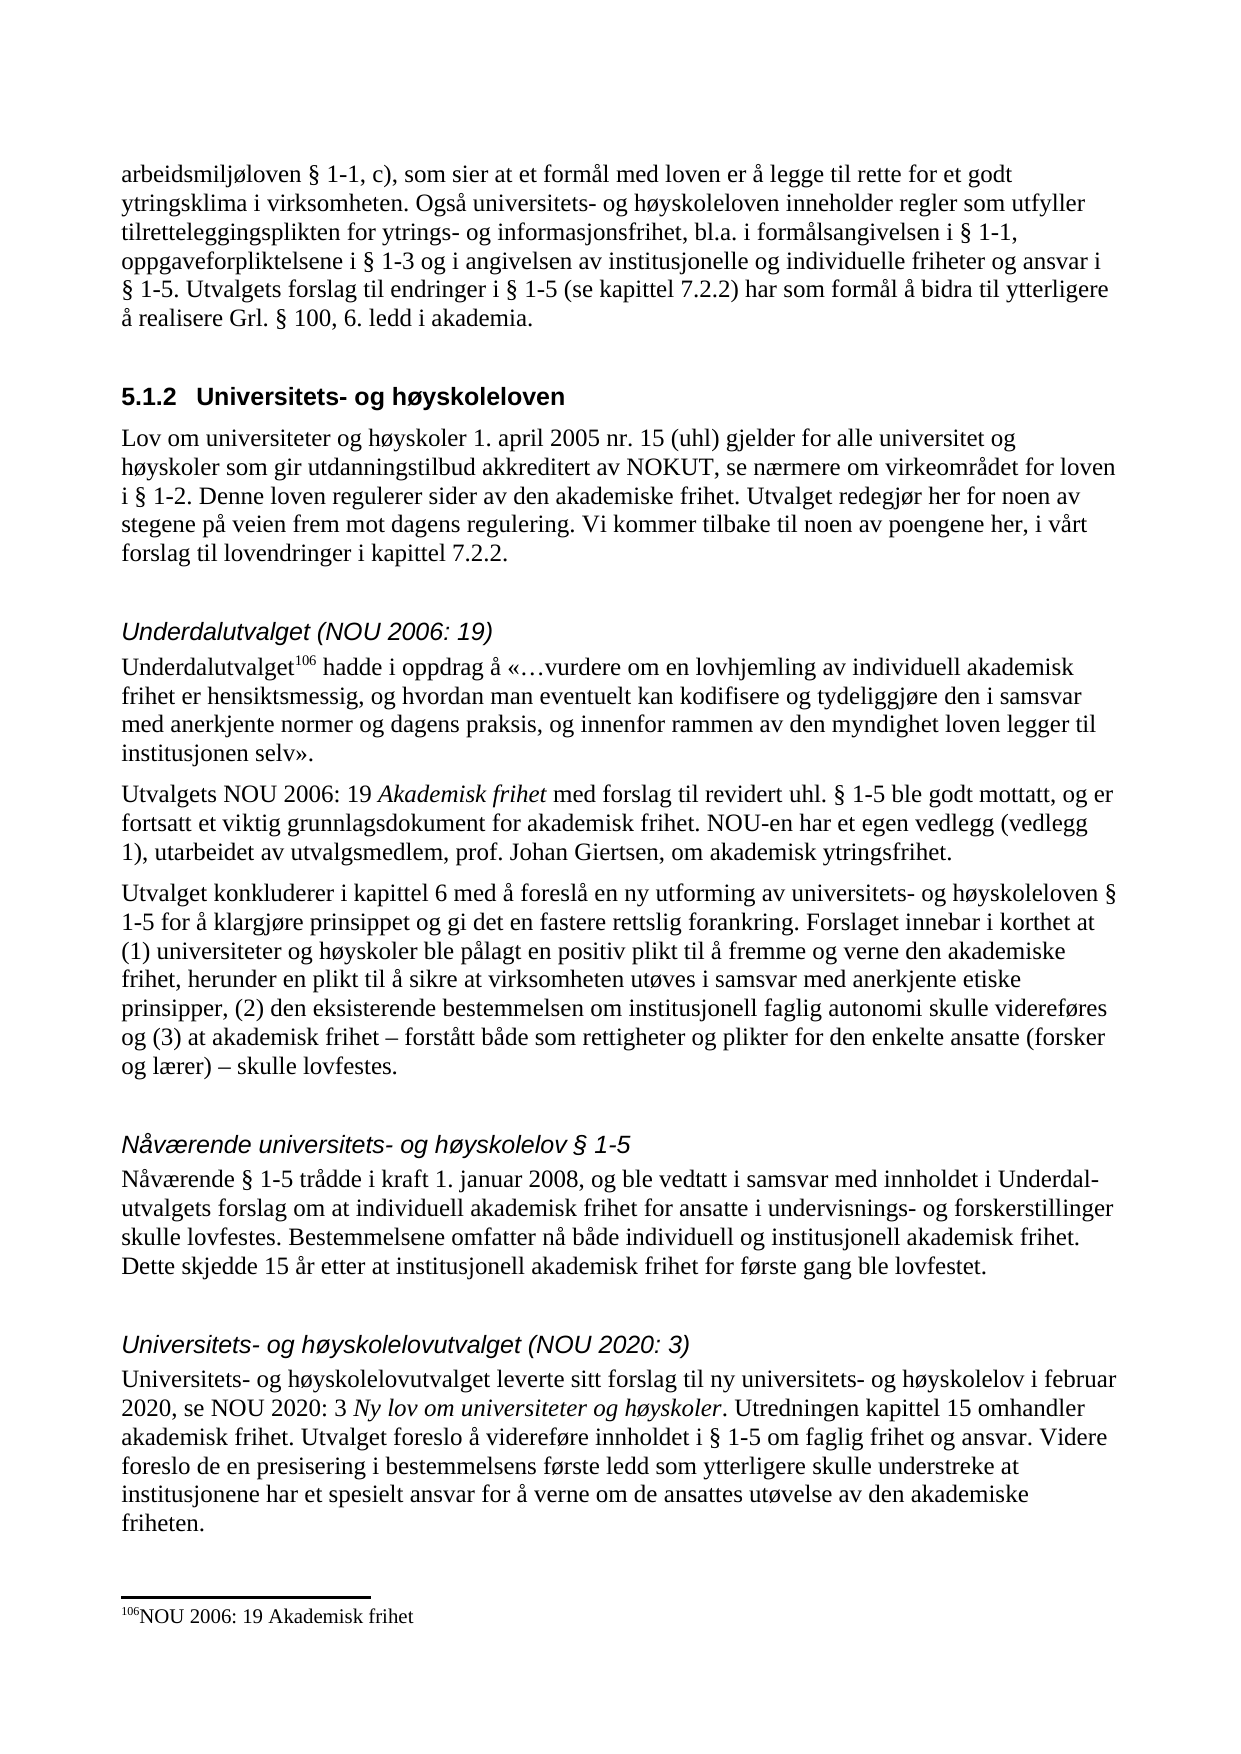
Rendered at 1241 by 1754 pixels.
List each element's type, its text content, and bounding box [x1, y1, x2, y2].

text Universitets- og høyskolelovutvalget (NOU 2020: 3) [121, 1329, 1119, 1358]
text Underdalutvalget hadde i oppdrag å «…vurdere om en lovhjemling av individuell akademisk frihet er hensiktsmessig, og hvordan man eventuelt kan kodifisere og tydeliggjøre den i samsvar med anerkjente normer og dagens praksis, og innenfor rammen av den myndighet loven legger til institusjonen selv». [121, 652, 1119, 767]
text Universitets- og høyskolelovutvalget leverte sitt forslag til ny universitets- og høyskolelov i februar 2020, se NOU 2020: 3 Ny lov om universiteter og høyskoler. Utredningen kapittel 15 omhandler akademisk frihet. Utvalget foreslo å videreføre innholdet i § 1-5 om faglig frihet og ansvar. Videre foreslo de en presisering i bestemmelsens første ledd som ytterligere skulle understreke at institusjonene har et spesielt ansvar for å verne om de ansattes utøvelse av den akademiske friheten. [121, 1364, 1119, 1537]
subtitle Universitets- og høyskoleloven [121, 382, 1119, 411]
text Lov om universiteter og høyskoler 1. april 2005 nr. 15 (uhl) gjelder for alle universitet og høyskoler som gir utdanningstilbud akkreditert av NOKUT, se nærmere om virkeområdet for loven i § 1-2. Denne loven regulerer sider av den akademiske frihet. Utvalget redegjør her for noen av stegene på veien frem mot dagens regulering. Vi kommer tilbake til noen av poengene her, i vårt forslag til lovendringer i kapittel 7.2.2. [121, 423, 1119, 567]
text Utvalget konkluderer i kapittel 6 med å foreslå en ny utforming av universitets- og høyskoleloven § 1-5 for å klargjøre prinsippet og gi det en fastere rettslig forankring. Forslaget innebar i korthet at (1) universiteter og høyskoler ble pålagt en positiv plikt til å fremme og verne den akademiske frihet, herunder en plikt til å sikre at virksomheten utøves i samsvar med anerkjente etiske prinsipper, (2) den eksisterende bestemmelsen om institusjonell faglig autonomi skulle videreføres og (3) at akademisk frihet – forstått både som rettigheter og plikter for den enkelte ansatte (forsker og lærer) – skulle lovfestes. [121, 878, 1119, 1079]
text Underdalutvalget (NOU 2006: 19) [121, 617, 1119, 646]
text Nåværende § 1-5 trådde i kraft 1. januar 2008, og ble vedtatt i samsvar med innholdet i Underdal-utvalgets forslag om at individuell akademisk frihet for ansatte i undervisnings- og forskerstillinger skulle lovfestes. Bestemmelsene omfatter nå både individuell og institusjonell akademisk frihet. Dette skjedde 15 år etter at institusjonell akademisk frihet for første gang ble lovfestet. [121, 1164, 1119, 1279]
text Nåværende universitets- og høyskolelov § 1-5 [121, 1129, 1119, 1158]
text Utvalgets NOU 2006: 19 Akademisk frihet med forslag til revidert uhl. § 1-5 ble godt mottatt, og er fortsatt et viktig grunnlagsdokument for akademisk frihet. NOU-en har et egen vedlegg (vedlegg 1), utarbeidet av utvalgsmedlem, prof. Johan Giertsen, om akademisk ytringsfrihet. [121, 779, 1119, 866]
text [121, 159, 1119, 332]
